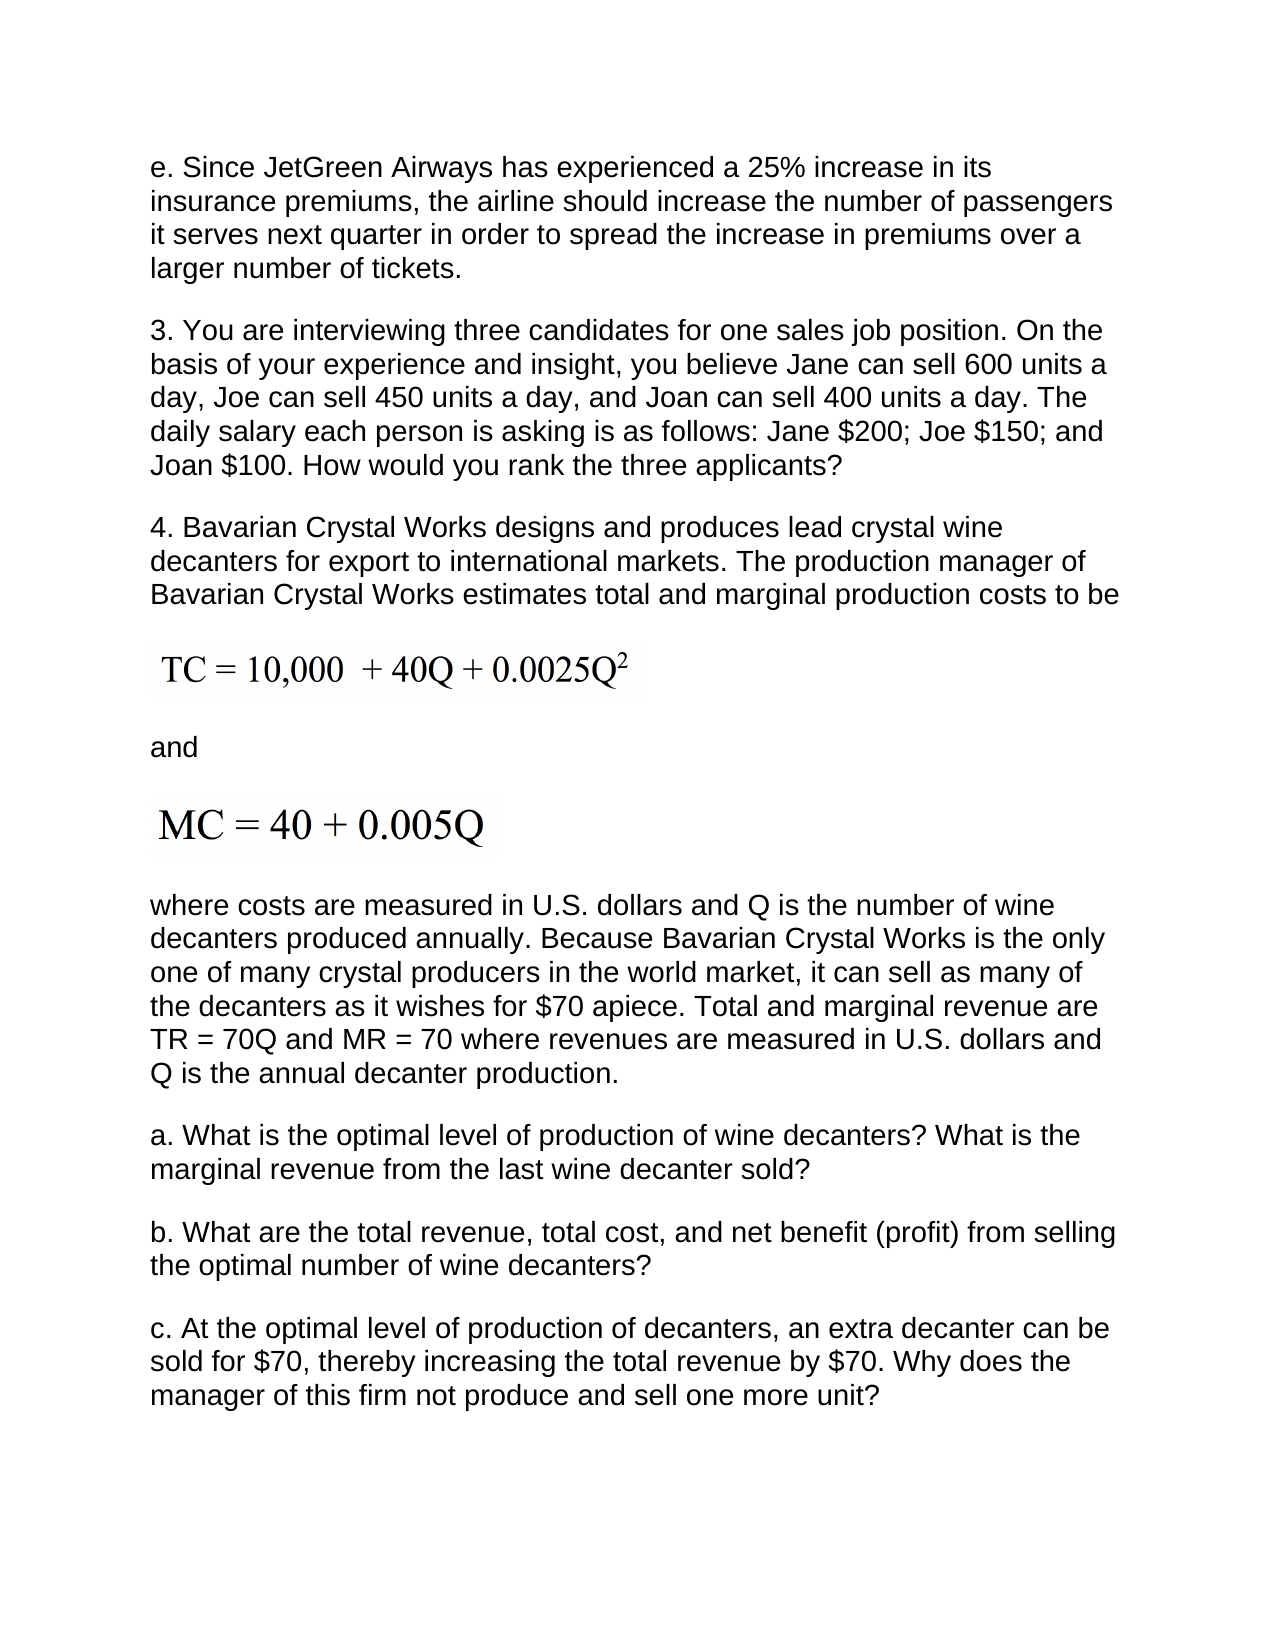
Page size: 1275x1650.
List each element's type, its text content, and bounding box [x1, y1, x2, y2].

text where costs are measured in U.S. dollars and Q is the number of wine decanters produced annually. Because Bavarian Crystal Works is the only one of many crystal producers in the world market, it can sell as many of the decanters as it wishes for $70 apiece. Total and marginal revenue are TR = 70Q and MR = 70 where revenues are measured in U.S. dollars and Q is the annual decanter production. [150, 888, 1125, 1089]
text and [150, 730, 1125, 763]
text 3. You are interviewing three candidates for one sales job position. On the basis of your experience and insight, you believe Jane can sell 600 units a day, Joe can sell 450 units a day, and Joan can sell 400 units a day. The daily salary each person is asking is as follows: Jane $200; Joe $150; and Joan $100. How would you rank the three applicants? [150, 313, 1125, 481]
picture [150, 640, 649, 701]
text c. At the optimal level of production of decanters, an extra decanter can be sold for $70, thereby increasing the total revenue by $70. Why does the manager of this firm not produce and sell one more unit? [150, 1311, 1125, 1412]
text e. Since JetGreen Airways has experienced a 25% increase in its insurance premiums, the airline should increase the number of passengers it serves next quarter in order to spread the increase in premiums over a larger number of tickets. [150, 150, 1125, 284]
text b. What are the total revenue, total cost, and net benefit (profit) from selling the optimal number of wine decanters? [150, 1215, 1125, 1282]
text a. What is the optimal level of production of wine decanters? What is the marginal revenue from the last wine decanter sold? [150, 1118, 1125, 1186]
picture [150, 792, 499, 859]
text 4. Bavarian Crystal Works designs and produces lead crystal wine decanters for export to international markets. The production manager of Bavarian Crystal Works estimates total and marginal production costs to be [150, 510, 1125, 611]
